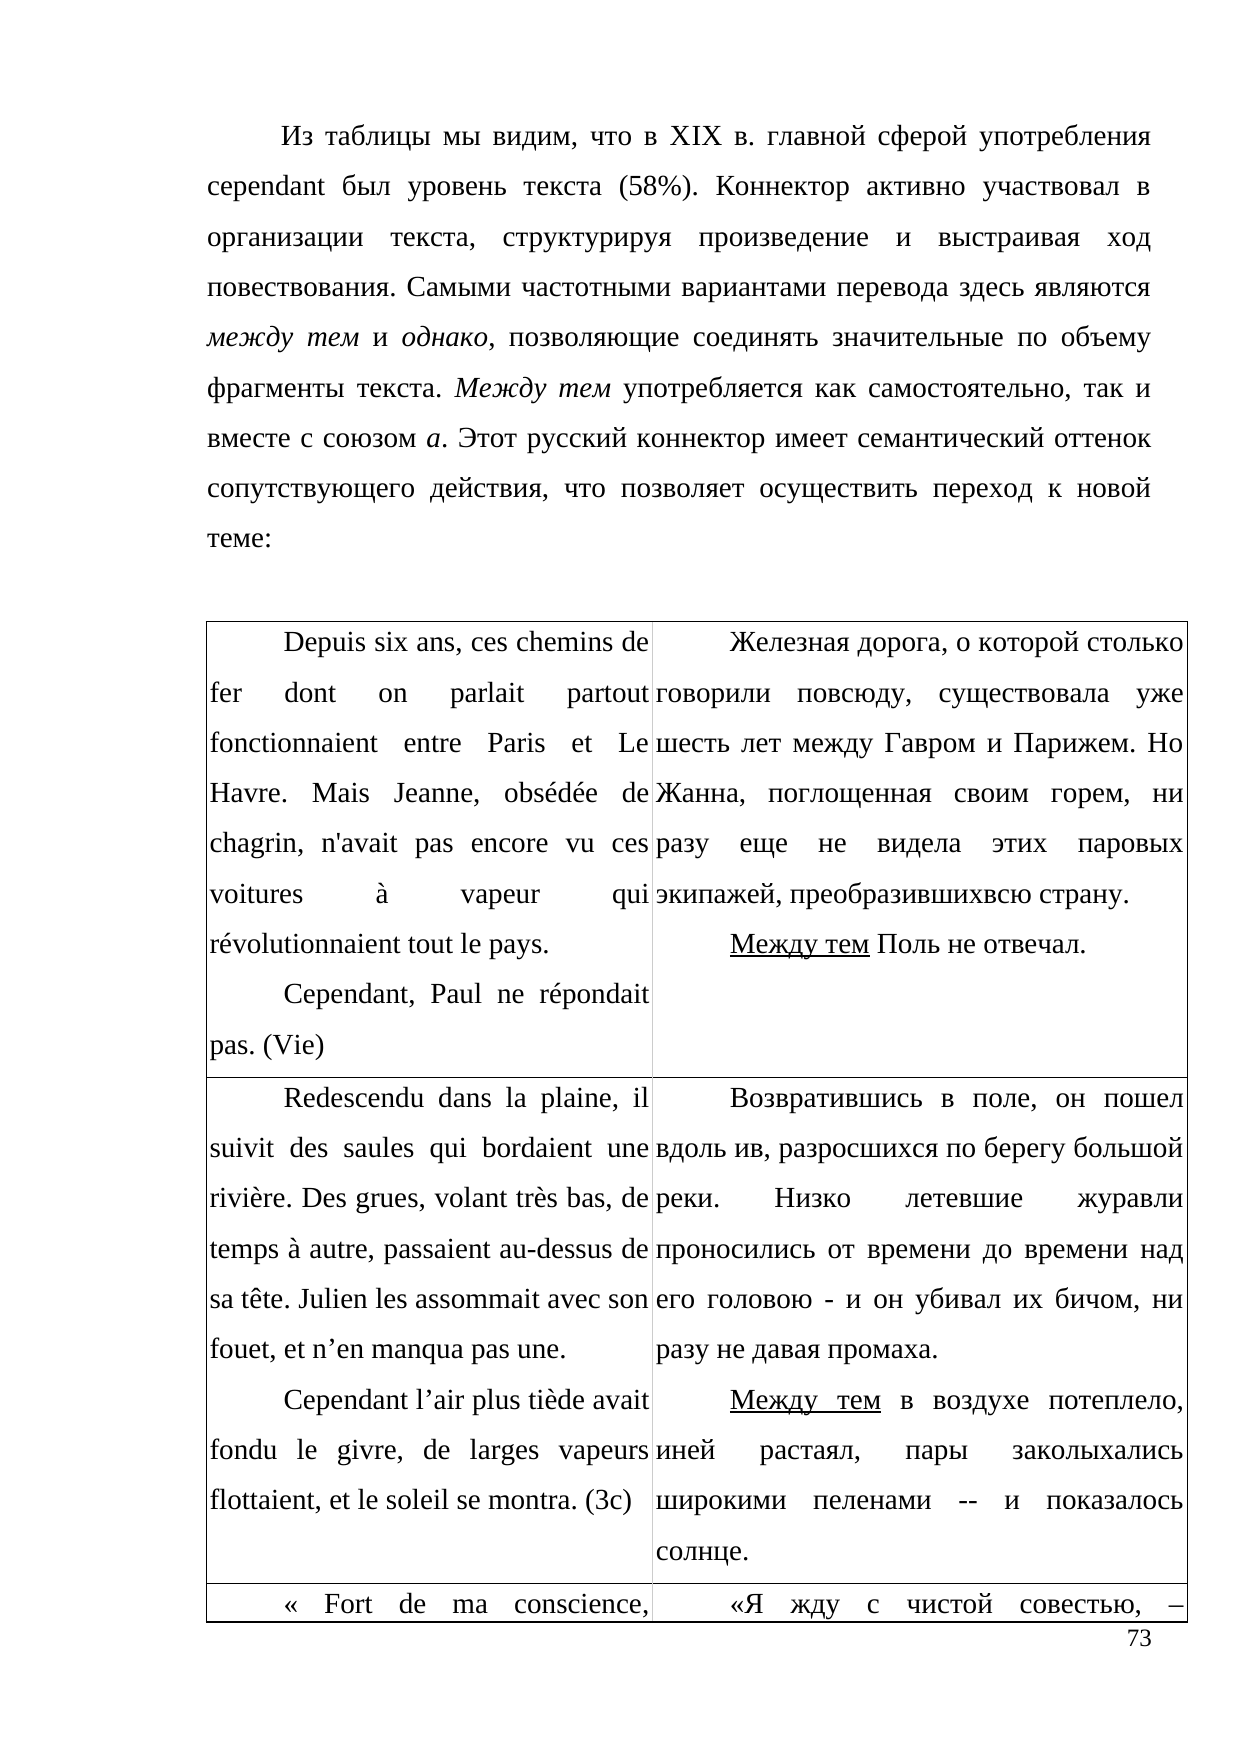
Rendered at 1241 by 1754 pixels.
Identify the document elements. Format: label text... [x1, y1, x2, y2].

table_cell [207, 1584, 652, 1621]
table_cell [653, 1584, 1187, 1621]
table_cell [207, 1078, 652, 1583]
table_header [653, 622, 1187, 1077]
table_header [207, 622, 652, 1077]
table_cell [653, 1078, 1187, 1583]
text Из таблицы мы видим, что в ХIX в. главной сферой употребления cependant был уровень текста (58%). Коннектор активно участвовал в организации текста, структурируя произведение и выстраивая ход повествования. Самыми частотными вариантами перевода здесь являются между тем и однако, позволяющие соединять значительные по объему фрагменты текста. Между тем употребляется как самостоятельно, так и вместе с союзом а. Этот русский коннектор имеет семантический оттенок сопутствующего действия, что позволяет осуществить переход к новой теме: [207, 118, 1152, 554]
